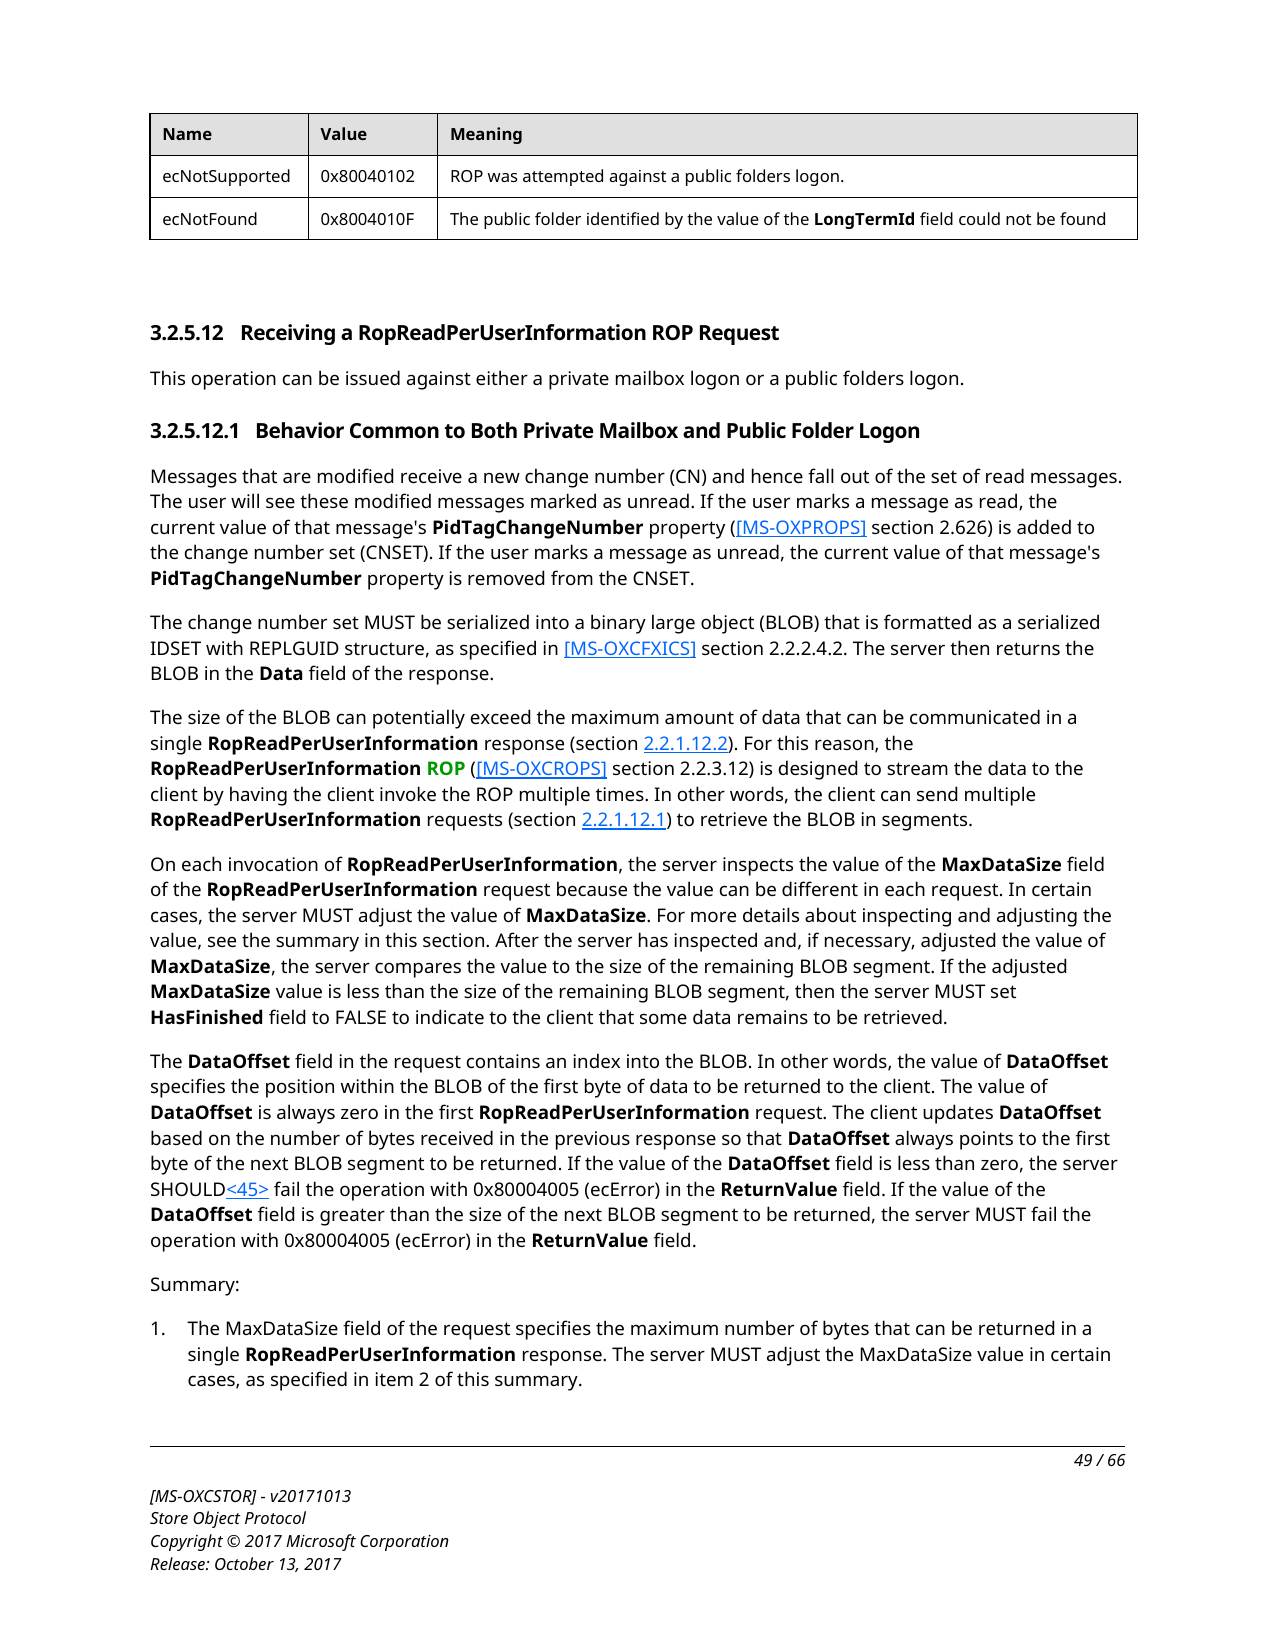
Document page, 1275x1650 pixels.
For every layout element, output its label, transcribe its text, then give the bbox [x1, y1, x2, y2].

table_cell 0x8004010F [309, 198, 437, 239]
text On each invocation of RopReadPerUserInformation, the server inspects the value of the MaxDataSize field of the RopReadPerUserInformation request because the value can be different in each request. In certain cases, the server MUST adjust the value of MaxDataSize. For more details about inspecting and adjusting the value, see the summary in this section. After the server has inspected and, if necessary, adjusted the value of MaxDataSize, the server compares the value to the size of the remaining BLOB segment. If the adjusted MaxDataSize value is less than the size of the remaining BLOB segment, then the server MUST set HasFinished field to FALSE to indicate to the client that some data remains to be retrieved. [150, 851, 1125, 1029]
table_cell 0x80040102 [309, 156, 437, 197]
table_cell ecNotFound [151, 198, 308, 239]
table_header Meaning [438, 114, 1137, 155]
table_cell ROP was attempted against a public folders logon. [438, 156, 1137, 197]
text The change number set MUST be serialized into a binary large object (BLOB) that is formatted as a serialized IDSET with REPLGUID structure, as specified in [MS-OXCFXICS] section 2.2.2.4.2. The server then returns the BLOB in the Data field of the response. [150, 609, 1125, 686]
text The DataOffset field in the request contains an index into the BLOB. In other words, the value of DataOffset specifies the position within the BLOB of the first byte of data to be returned to the client. The value of DataOffset is always zero in the first RopReadPerUserInformation request. The client updates DataOffset based on the number of bytes received in the previous response so that DataOffset always points to the first byte of the next BLOB segment to be returned. If the value of the DataOffset field is less than zero, the server SHOULD<45> fail the operation with 0x80004005 (ecError) in the ReturnValue field. If the value of the DataOffset field is greater than the size of the next BLOB segment to be returned, the server MUST fail the operation with 0x80004005 (ecError) in the ReturnValue field. [150, 1048, 1125, 1252]
table_cell The public folder identified by the value of the LongTermId field could not be found [438, 198, 1137, 239]
list The MaxDataSize field of the request specifies the maximum number of bytes that can be returned in a single RopReadPerUserInformation response. The server MUST adjust the MaxDataSize value in certain cases, as specified in item 2 of this summary. [150, 1316, 1125, 1392]
text The size of the BLOB can potentially exceed the maximum amount of data that can be communicated in a single RopReadPerUserInformation response (section 2.2.1.12.2). For this reason, the RopReadPerUserInformation ROP ([MS-OXCROPS] section 2.2.3.12) is designed to stream the data to the client by having the client invoke the ROP multiple times. In other words, the client can send multiple RopReadPerUserInformation requests (section 2.2.1.12.1) to retrieve the BLOB in segments. [150, 704, 1125, 832]
subtitle Behavior Common to Both Private Mailbox and Public Folder Logon [150, 416, 1125, 444]
text Messages that are modified receive a new change number (CN) and hence fall out of the set of read messages. The user will see these modified messages marked as unread. If the user marks a message as read, the current value of that message's PidTagChangeNumber property ([MS-OXPROPS] section 2.626) is added to the change number set (CNSET). If the user marks a message as unread, the current value of that message's PidTagChangeNumber property is removed from the CNSET. [150, 463, 1125, 591]
table_header Value [309, 114, 437, 155]
text This operation can be issued against either a private mailbox logon or a public folders logon. [150, 365, 1125, 391]
table_cell ecNotSupported [151, 156, 308, 197]
subtitle Receiving a RopReadPerUserInformation ROP Request [150, 318, 1125, 346]
table_header Name [151, 114, 308, 155]
text Summary: [150, 1271, 1125, 1297]
